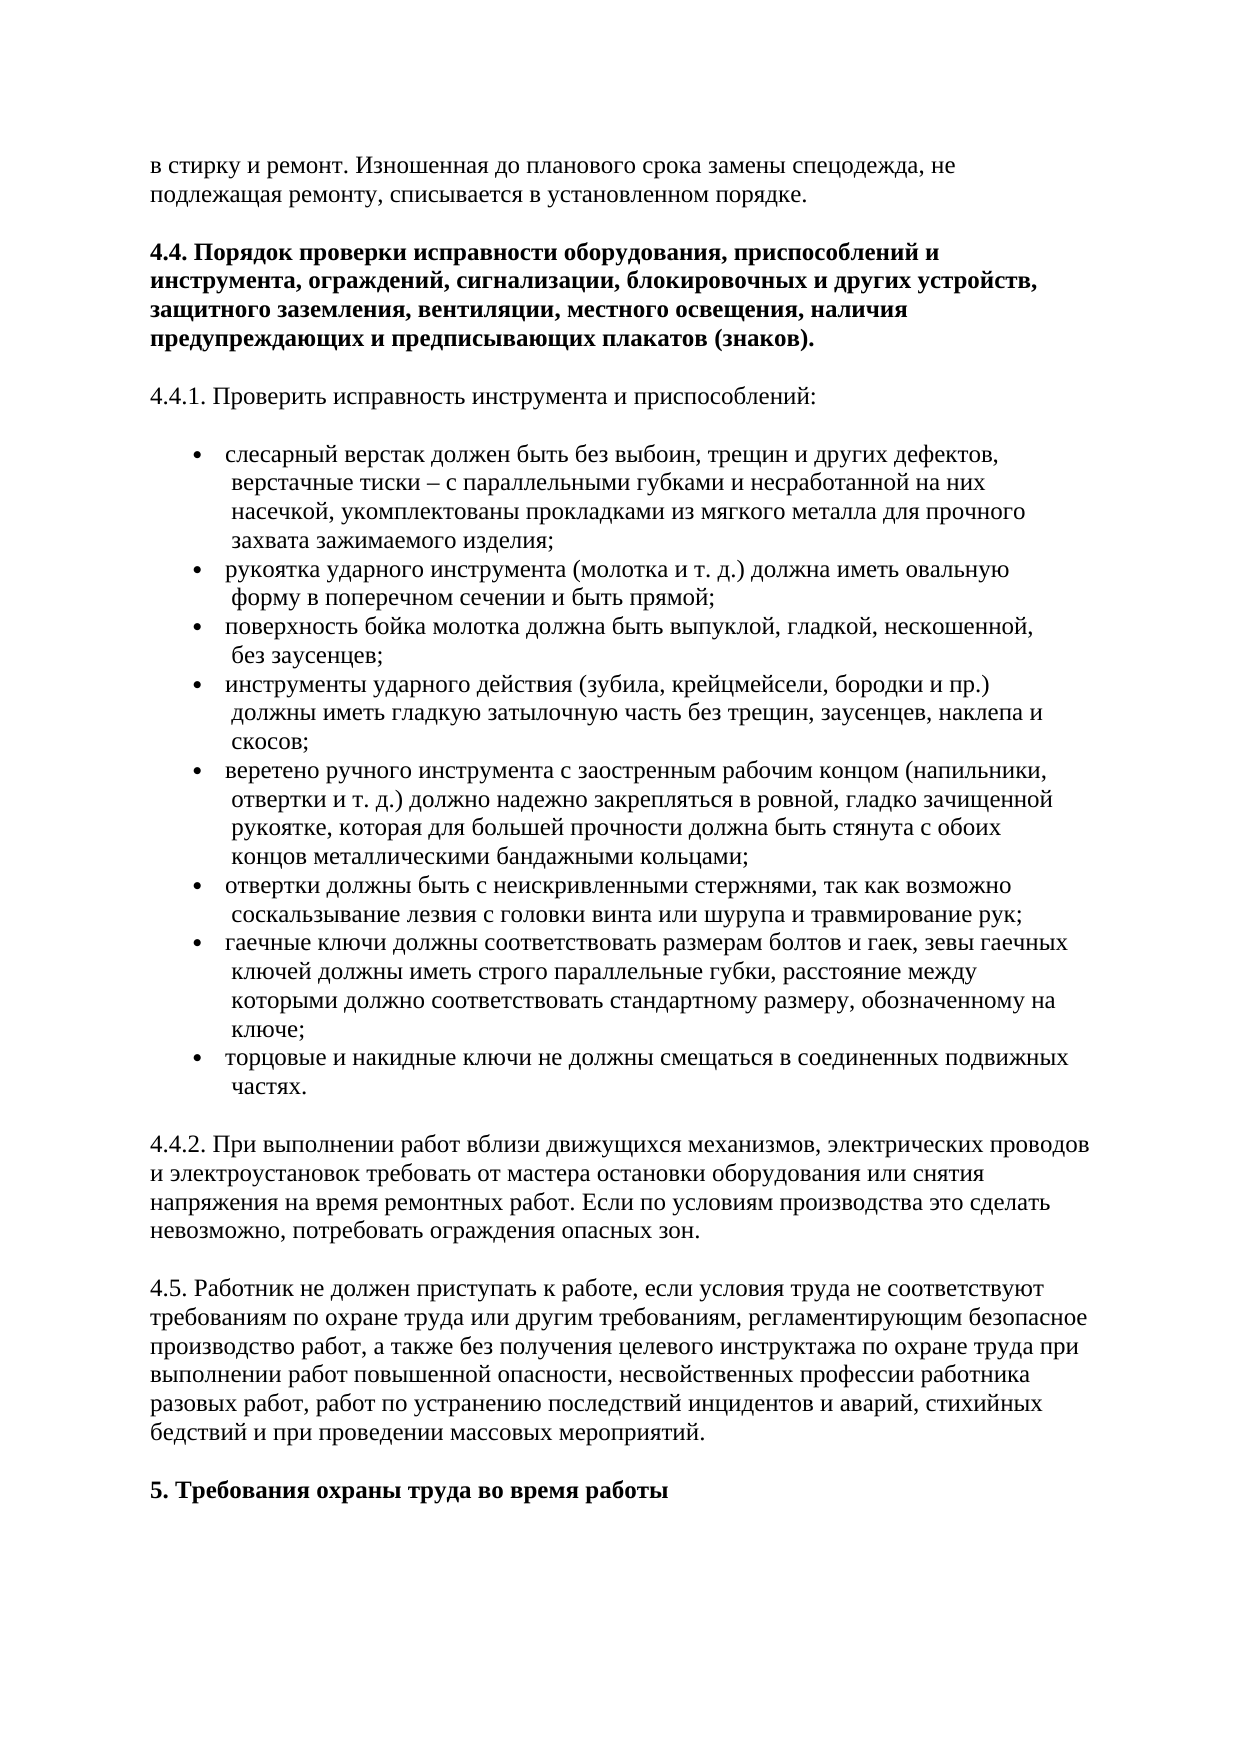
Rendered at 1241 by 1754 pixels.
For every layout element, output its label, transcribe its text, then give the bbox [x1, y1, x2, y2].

list отвертки должны быть с неискривленными стержнями, так как возможно соскальзывание лезвия с головки винта или шурупа и травмирование рук; [194, 870, 1071, 927]
text 4.4. Порядок проверки исправности оборудования, приспособлений и инструмента, ограждений, сигнализации, блокировочных и других устройств, защитного заземления, вентиляции, местного освещения, наличия предупреждающих и предписывающих плакатов (знаков). [150, 237, 1090, 352]
text 5. Требования охраны труда во время работы [150, 1475, 1090, 1504]
text 4.4.1. Проверить исправность инструмента и приспособлений: [150, 381, 1090, 409]
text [150, 150, 1090, 207]
text 4.5. Работник не должен приступать к работе, если условия труда не соответствуют требованиям по охране труда или другим требованиям, регламентирующим безопасное производство работ, а также без получения целевого инструктажа по охране труда при выполнении работ повышенной опасности, несвойственных профессии работника разовых работ, работ по устранению последствий инцидентов и аварий, стихийных бедствий и при проведении массовых мероприятий. [150, 1273, 1090, 1446]
list инструменты ударного действия (зубила, крейцмейсели, бородки и пр.) должны иметь гладкую затылочную часть без трещин, заусенцев, наклепа и скосов; [194, 669, 1071, 755]
list рукоятка ударного инструмента (молотка и т. д.) должна иметь овальную форму в поперечном сечении и быть прямой; [194, 554, 1071, 611]
text 4.4.2. При выполнении работ вблизи движущихся механизмов, электрических проводов и электроустановок требовать от мастера остановки оборудования или снятия напряжения на время ремонтных работ. Если по условиям производства это сделать невозможно, потребовать ограждения опасных зон. [150, 1129, 1090, 1244]
list слесарный верстак должен быть без выбоин, трещин и других дефектов, верстачные тиски – с параллельными губками и несработанной на них насечкой, укомплектованы прокладками из мягкого металла для прочного захвата зажимаемого изделия; [194, 439, 1071, 554]
list поверхность бойка молотка должна быть выпуклой, гладкой, нескошенной, без заусенцев; [194, 611, 1071, 669]
list веретено ручного инструмента с заостренным рабочим концом (напильники, отвертки и т. д.) должно надежно закрепляться в ровной, гладко зачищенной рукоятке, которая для большей прочности должна быть стянута с обоих концов металлическими бандажными кольцами; [194, 755, 1071, 870]
list гаечные ключи должны соответствовать размерам болтов и гаек, зевы гаечных ключей должны иметь строго параллельные губки, расстояние между которыми должно соответствовать стандартному размеру, обозначенному на ключе; [194, 927, 1071, 1042]
list торцовые и накидные ключи не должны смещаться в соединенных подвижных частях. [194, 1042, 1071, 1100]
